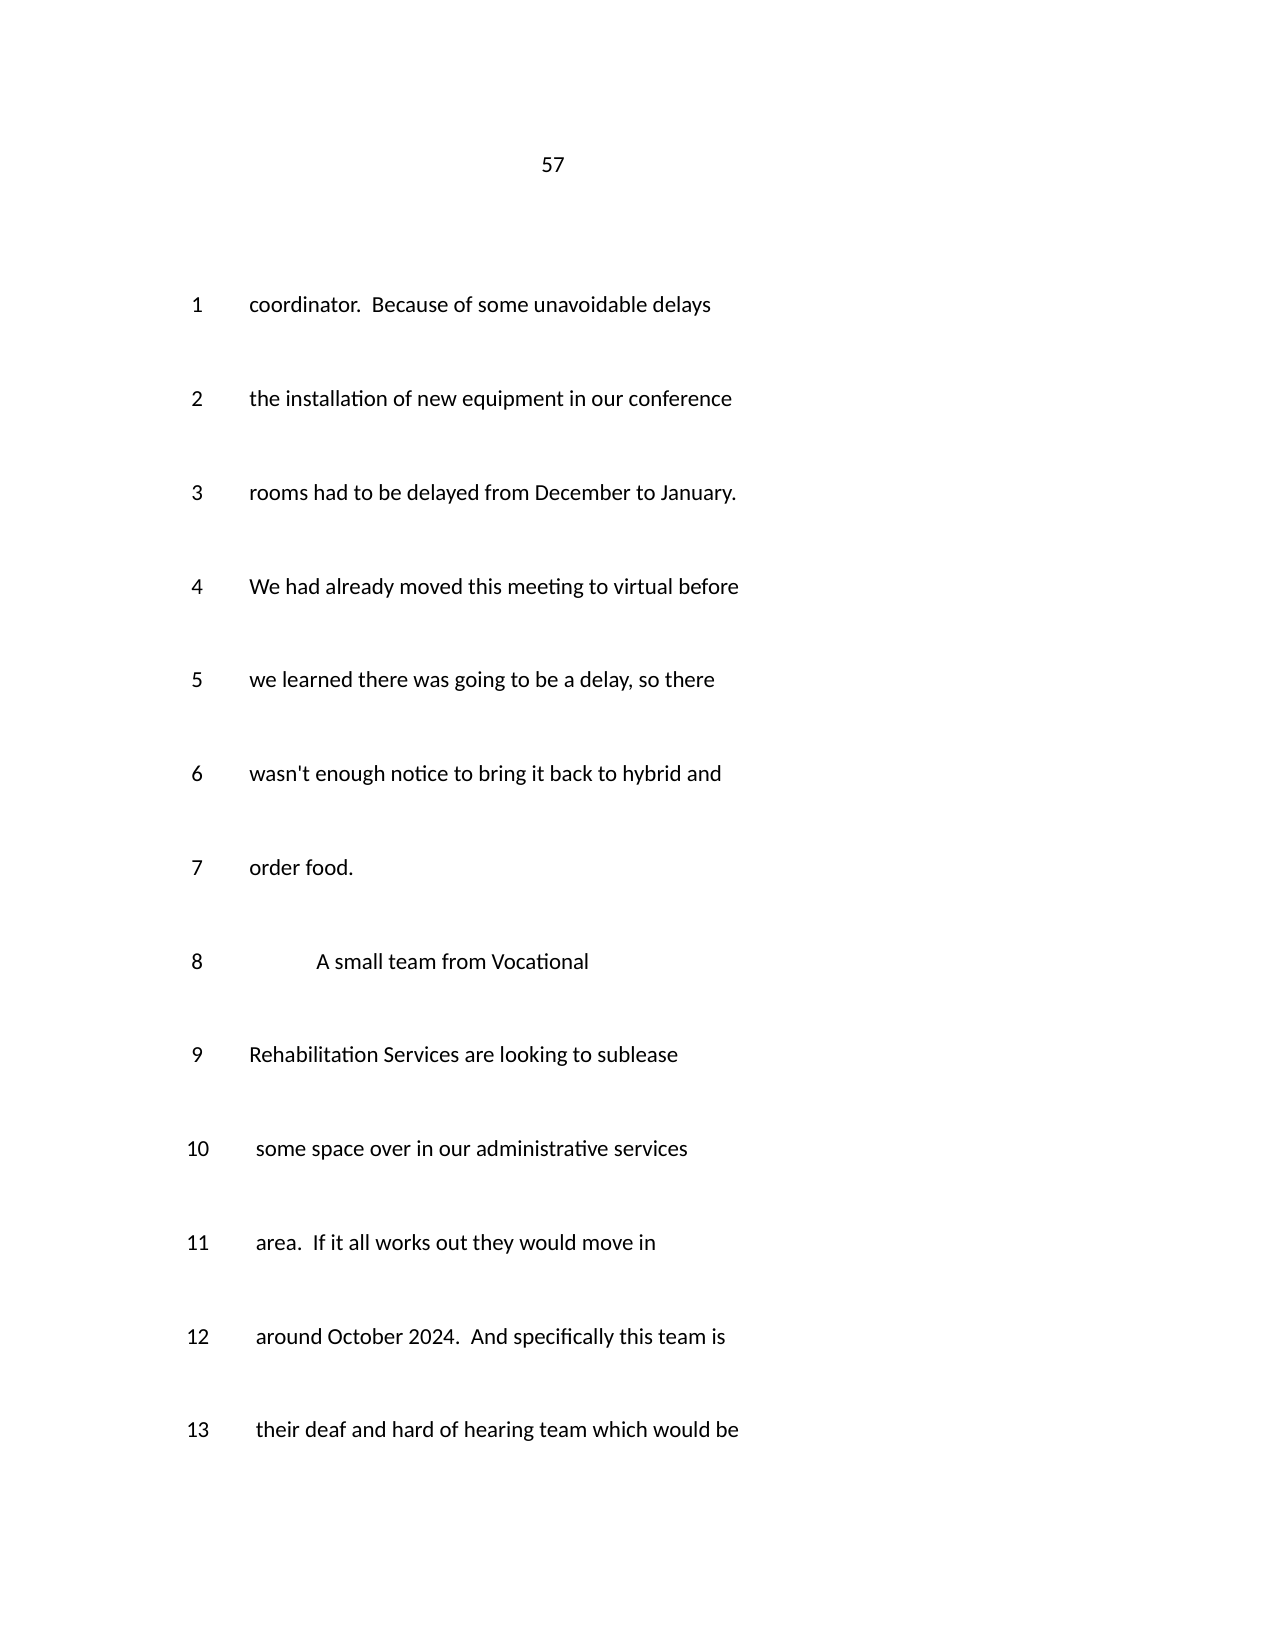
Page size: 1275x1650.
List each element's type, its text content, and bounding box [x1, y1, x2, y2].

text 9 Rehabilitation Services are looking to sublease [150, 1041, 1125, 1069]
text 8 A small team from Vocational [150, 947, 1125, 975]
text 1 coordinator. Because of some unavoidable delays [150, 291, 1125, 319]
text 7 order food. [150, 853, 1125, 881]
text 57 [150, 150, 1125, 178]
text 10 some space over in our administrative services [150, 1134, 1125, 1162]
text 12 around October 2024. And specifically this team is [150, 1322, 1125, 1350]
text 3 rooms had to be delayed from December to January. [150, 478, 1125, 506]
text 11 area. If it all works out they would move in [150, 1228, 1125, 1256]
text 2 the installation of new equipment in our conference [150, 384, 1125, 412]
text 5 we learned there was going to be a delay, so there [150, 666, 1125, 694]
text 6 wasn't enough notice to bring it back to hybrid and [150, 759, 1125, 787]
text 13 their deaf and hard of hearing team which would be [150, 1416, 1125, 1444]
text 4 We had already moved this meeting to virtual before [150, 572, 1125, 600]
